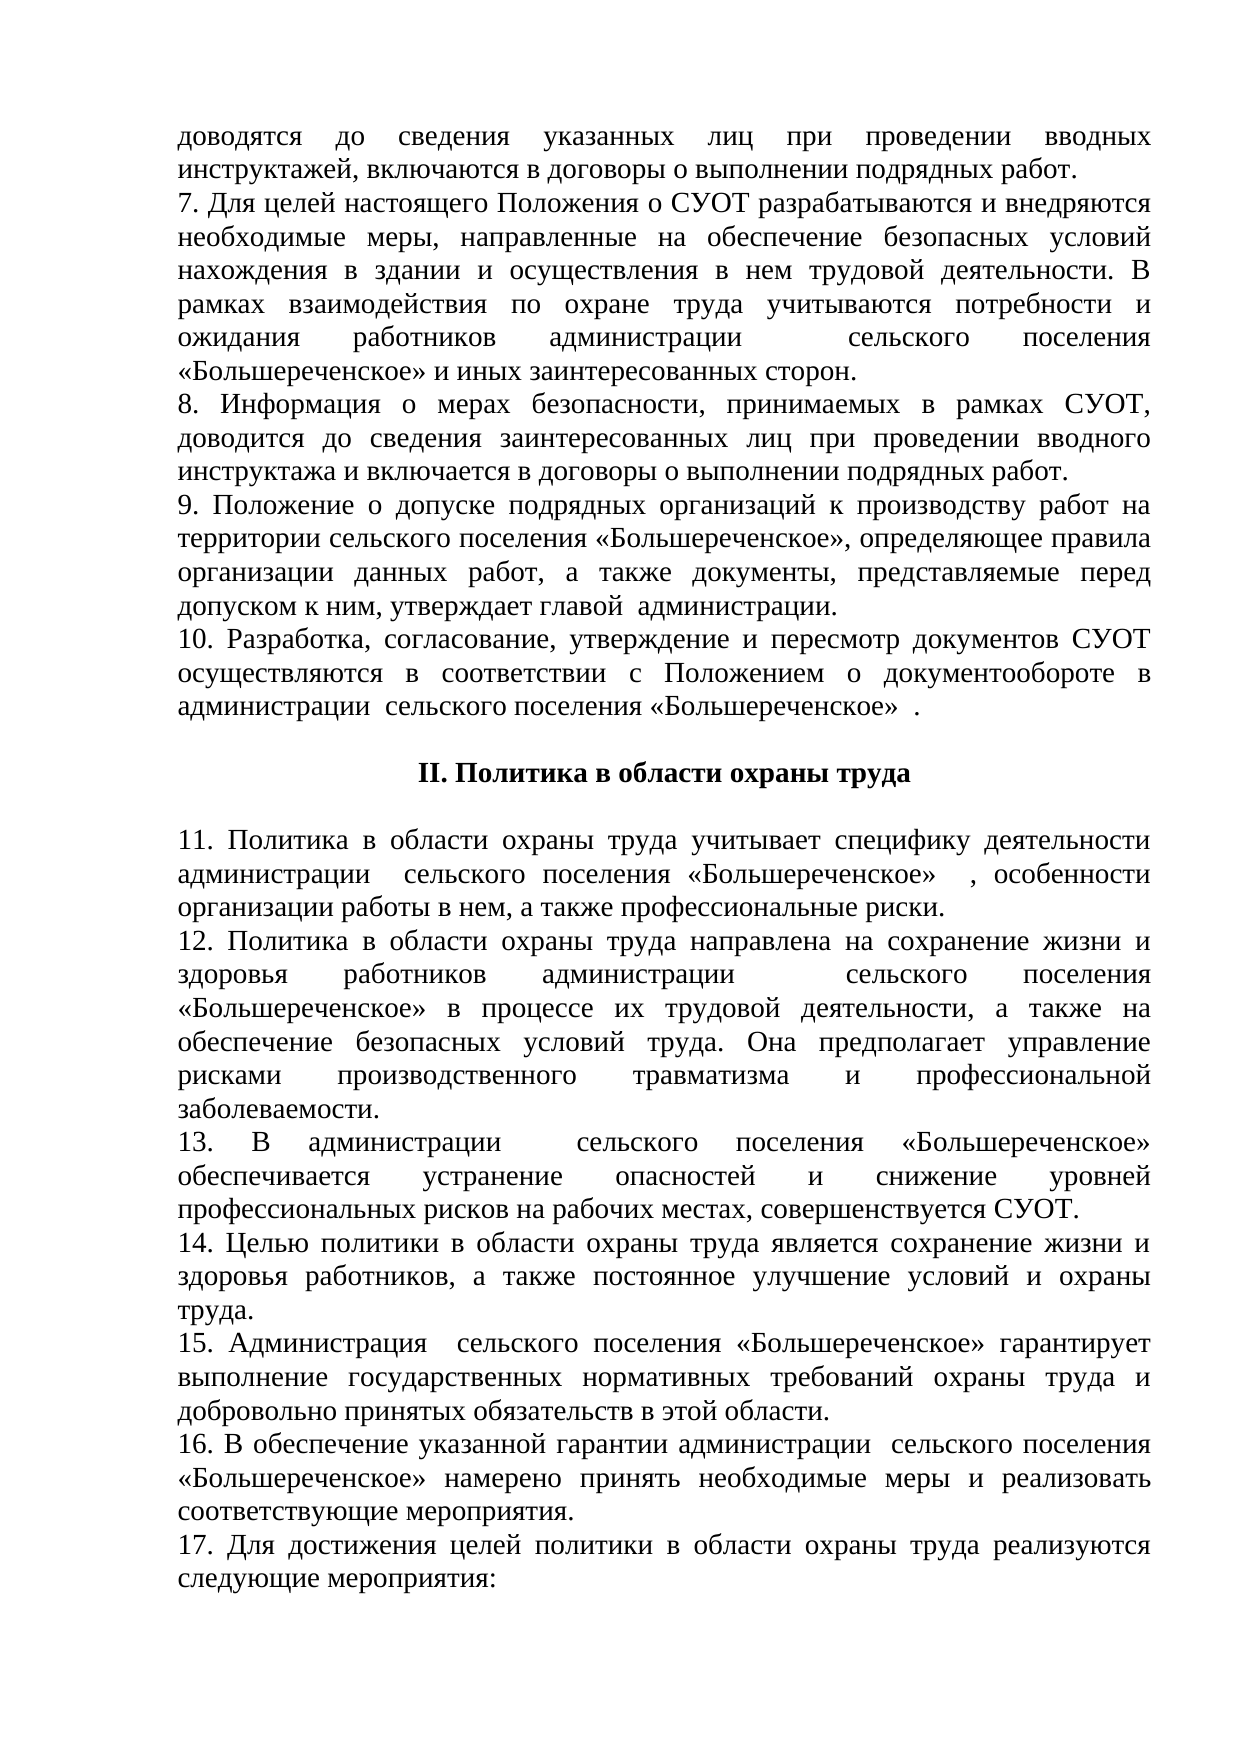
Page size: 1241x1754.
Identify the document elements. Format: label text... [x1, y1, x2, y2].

text 10. Разработка, согласование, утверждение и пересмотр документов СУОТ осуществляются в соответствии с Положением о документообороте в администрации сельского поселения «Большереченское» . [177, 621, 1152, 722]
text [177, 118, 1152, 185]
text II. Политика в области охраны труда [177, 755, 1152, 789]
text 14. Целью политики в области охраны труда является сохранение жизни и здоровья работников, а также постоянное улучшение условий и охраны труда. [177, 1225, 1152, 1326]
text 12. Политика в области охраны труда направлена на сохранение жизни и здоровья работников администрации сельского поселения «Большереченское» в процессе их трудовой деятельности, а также на обеспечение безопасных условий труда. Она предполагает управление рисками производственного травматизма и профессиональной заболеваемости. [177, 923, 1152, 1124]
text 16. В обеспечение указанной гарантии администрации сельского поселения «Большереченское» намерено принять необходимые меры и реализовать соответствующие мероприятия. [177, 1426, 1152, 1527]
text 15. Администрация сельского поселения «Большереченское» гарантирует выполнение государственных нормативных требований охраны труда и добровольно принятых обязательств в этой области. [177, 1326, 1152, 1426]
text 7. Для целей настоящего Положения о СУОТ разрабатываются и внедряются необходимые меры, направленные на обеспечение безопасных условий нахождения в здании и осуществления в нем трудовой деятельности. В рамках взаимодействия по охране труда учитываются потребности и ожидания работников администрации сельского поселения «Большереченское» и иных заинтересованных сторон. [177, 185, 1152, 386]
text 17. Для достижения целей политики в области охраны труда реализуются следующие мероприятия: [177, 1527, 1152, 1594]
text 13. В администрации сельского поселения «Большереченское» обеспечивается устранение опасностей и снижение уровней профессиональных рисков на рабочих местах, совершенствуется СУОТ. [177, 1124, 1152, 1225]
text 9. Положение о допуске подрядных организаций к производству работ на территории сельского поселения «Большереченское», определяющее правила организации данных работ, а также документы, представляемые перед допуском к ним, утверждает главой администрации. [177, 487, 1152, 621]
text 8. Информация о мерах безопасности, принимаемых в рамках СУОТ, доводится до сведения заинтересованных лиц при проведении вводного инструктажа и включается в договоры о выполнении подрядных работ. [177, 386, 1152, 487]
text 11. Политика в области охраны труда учитывает специфику деятельности администрации сельского поселения «Большереченское» , особенности организации работы в нем, а также профессиональные риски. [177, 822, 1152, 923]
